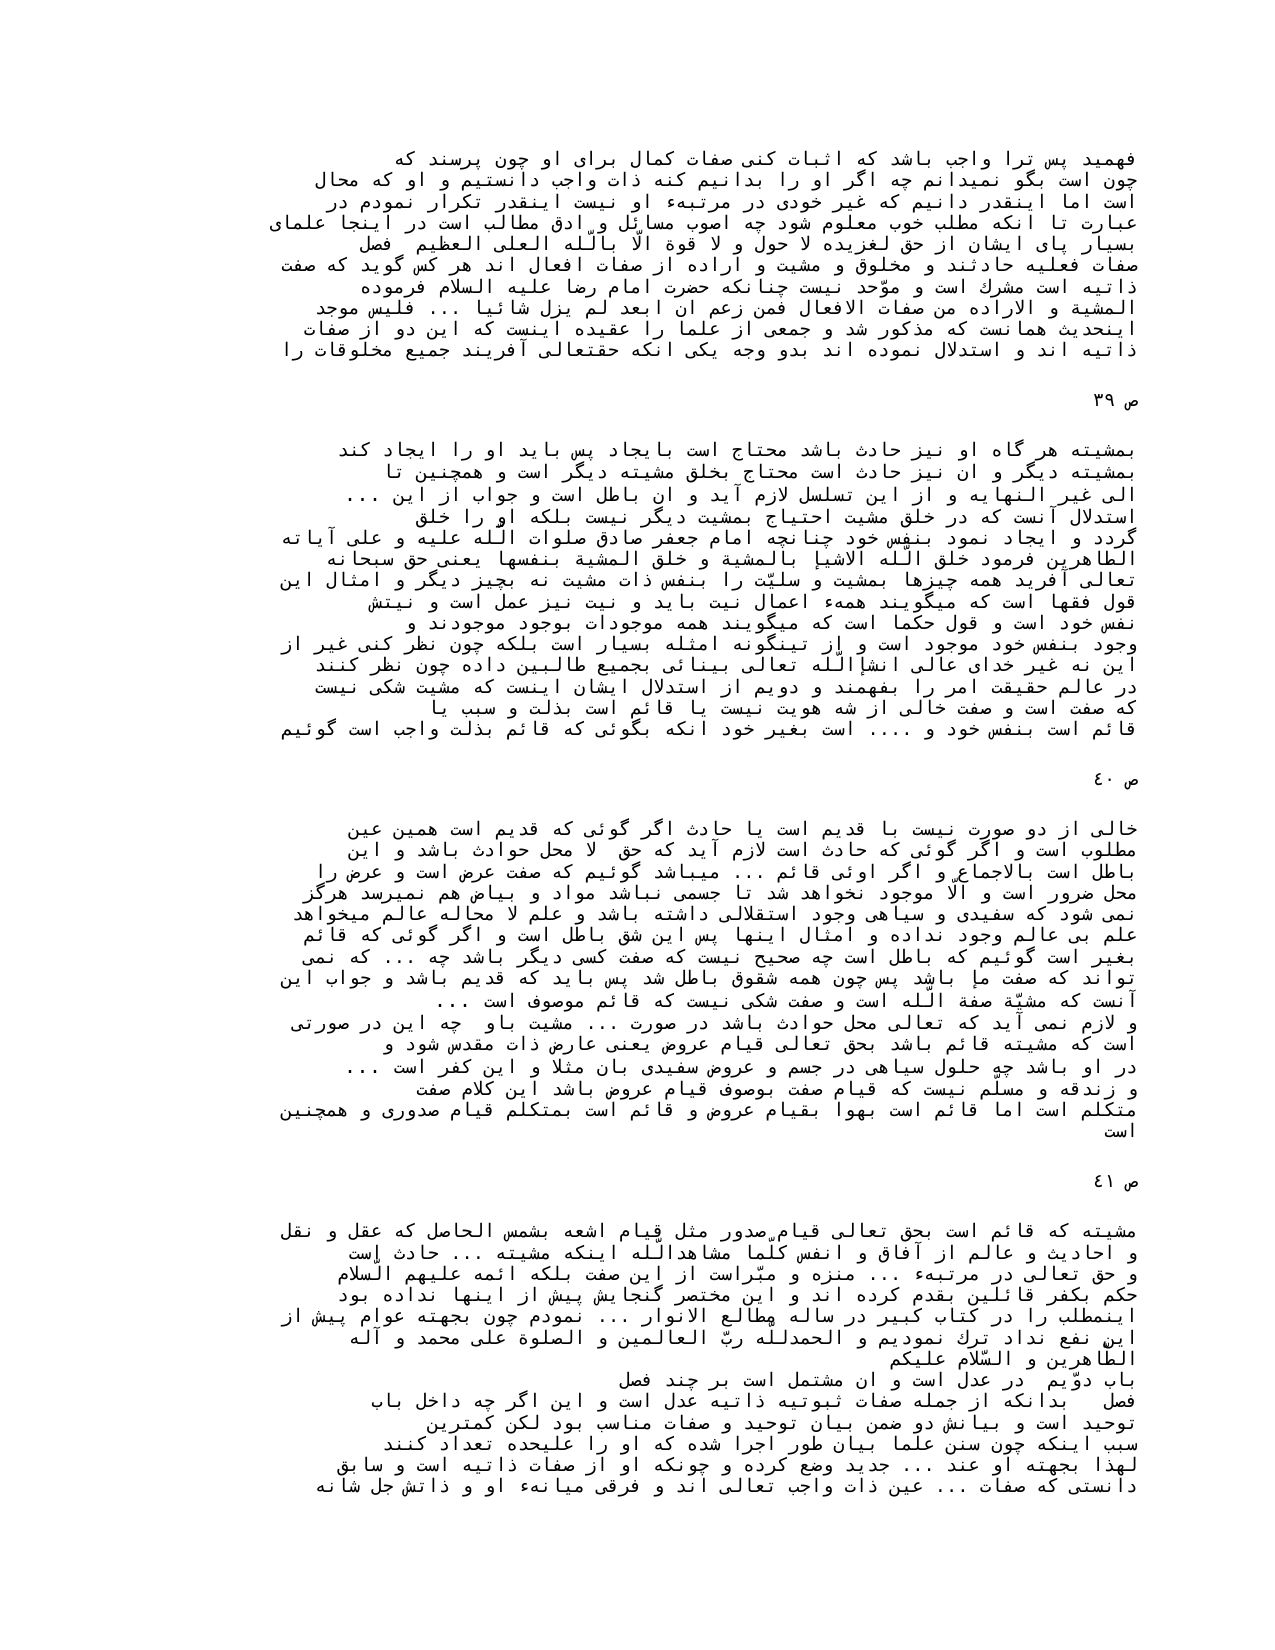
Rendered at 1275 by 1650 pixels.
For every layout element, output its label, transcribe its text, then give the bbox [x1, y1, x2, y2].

text كه صفت است و صفت خالی از شه هويت نيست يا قائم است بذلت و سبب يا [137, 699, 1138, 720]
text اينمطلب را در كتاب كبير در ساله مطالع الانوار ... نمودم چون بجهته عوام پيش از [137, 1307, 1138, 1328]
text چون است بگو نميدانم چه اگر او را بدانيم كنه ذات واجب دانستيم و او كه محال [137, 171, 1138, 192]
text تعالی آفريد همه چيزها بمشيت و سليّت را بنفس ذات مشيت نه بچيز ديگر و امثال اين [137, 571, 1138, 592]
text است [137, 1122, 1138, 1143]
text ذاتيه است مشرك است و موّحد نيست چنانكه حضرت امام رضا عليه السلام فرموده [137, 277, 1138, 299]
text مطلوب است و اگر گوئی كه حادث است لازم آيد كه حق لا محل حوادث باشد و اين [137, 841, 1138, 862]
text و لازم نمی آيد كه تعالی محل حوادث باشد در صورت ... مشيت باو چه اين در صورتی [137, 1013, 1138, 1035]
text باطل است بالاجماع و اگر اوئی قائم ... ميباشد گوئيم كه صفت عرض است و عرض را [137, 862, 1138, 884]
text عبارت تا انكه مطلب خوب معلوم شود چه اصوب مسائل و ادق مطالب است در اينجا علمای [137, 214, 1138, 235]
text است كه مشيته قائم باشد بحق تعالی قيام عروض يعنی عارض ذات مقدس شود و [137, 1035, 1138, 1056]
text خالی از دو صورت نيست با قديم است يا حادث اگر گوئی كه قديم است همين عين [137, 820, 1138, 841]
text ذاتيه اند و استدلال نموده اند بدو وجه يكی انكه حقتعالی آفريند جميع مخلوقات را [137, 341, 1138, 362]
text ... الی غير النهايه و از اين تسلسل لازم آيد و ان باطل است و جواب از اين [137, 484, 1138, 507]
text صفات فعليه حادثند و مخلوق و مشيت و اراده از صفات افعال اند هر كس گويد كه صفت [137, 256, 1138, 277]
text نفس خود است و قول حكما است كه ميگويند همه موجودات بوجود موجودند و [137, 614, 1138, 635]
text است اما اينقدر دانيم كه غير خودی در مرتبهء او نيست اينقدر تكرار نمودم در [137, 192, 1138, 214]
text متكلم است اما قائم است بهوا بقيام عروض و قائم است بمتكلم قيام صدوری و همچنين [137, 1101, 1138, 1122]
text تواند كه صفت مإ باشد پس چون همه شقوق باطل شد پس بايد كه قديم باشد و جواب اين [137, 969, 1138, 990]
text بسيار پای ايشان از حق لغزيده لا حول و لا قوة الّا بالّله العلی العظيم فصل [137, 235, 1138, 256]
text اين نفع نداد ترك نموديم و الحمدللّه ربّ العالمين و الصلوة علی محمد و آله [137, 1328, 1138, 1350]
text ص ٤٠ [137, 770, 1138, 791]
text محل ضرور است و الّا موجود نخواهد شد تا جسمی نباشد مواد و بياض هم نميرسد هرگز [137, 884, 1138, 905]
text نمی شود كه سفيدی و سياهی وجود استقلالی داشته باشد و علم لا محاله عالم ميخواهد [137, 905, 1138, 926]
text دانستی كه صفات ... عين ذات واجب تعالی اند و فرقی ميانهء او و ذاتش جل شانه [137, 1477, 1138, 1498]
text ص ٣٩ [137, 391, 1138, 412]
text و حق تعالی در مرتبهء ... منزه و مبّراست از اين صفت بلكه ائمه عليهم الّسلام [137, 1265, 1138, 1286]
text قول فقها است كه ميگويند همهء اعمال نيت بايد و نيت نيز عمل است و نيتش [137, 592, 1138, 614]
text در عالم حقيقت امر را بفهمند و دويم از استدلال ايشان اينست كه مشيت شكی نيست [137, 677, 1138, 699]
text بمشيته هر گاه او نيز حادث باشد محتاج است بايجاد پس بايد او را ايجاد كند [137, 441, 1138, 462]
text ص ٤١ [137, 1172, 1138, 1193]
text توحيد است و بيانش دو ضمن بيان توحيد و صفات مناسب بود لكن كمترين [137, 1413, 1138, 1435]
text اين نه غير خدای عالی انشإالّله تعالی بينائی بجميع طالبين داده چون نظر كنند [137, 656, 1138, 677]
text وجود بنفس خود موجود است و از تينگونه امثله بسيار است بلكه چون نظر كنی غير از [137, 635, 1138, 656]
text ... آنست كه مشيّة صفة الّله است و صفت شكی نيست كه قائم موصوف است [137, 990, 1138, 1013]
text حكم بكفر قائلين بقدم كرده اند و اين مختصر گنجايش پيش از اينها نداده بود [137, 1286, 1138, 1307]
text مشيته كه قائم است بحق تعالی قيام صدور مثل قيام اشعه بشمس الحاصل كه عقل و نقل [137, 1222, 1138, 1243]
text فهميد پس ترا واجب باشد كه اثبات كنی صفات كمال برای او چون پرسند كه [137, 150, 1138, 171]
text علم بی عالم وجود نداده و امثال اينها پس اين شق باطل است و اگر گوئی كه قائم [137, 926, 1138, 947]
text المشية و الاراده من صفات الافعال فمن زعم ان ابعد لم يزل شائيا ... فليس موجد [137, 299, 1138, 320]
text و احاديث و عالم از آفاق و انفس كلّما مشاهدالّله اينكه مشيته ... حادث است [137, 1243, 1138, 1265]
text ... در او باشد چه حلول سياهی در جسم و عروض سفيدی بان مثلا و اين كفر است [137, 1056, 1138, 1080]
text لهذا بجهته او عند ... جديد وضع كرده و چونكه او از صفات ذاتيه است و سابق [137, 1456, 1138, 1477]
text سبب اينكه چون سنن علما بيان طور اجرا شده كه او را عليحده تعداد كنند [137, 1435, 1138, 1456]
text و زندقه و مسلّم نيست كه قيام صفت بوصوف قيام عروض باشد اين كلام صفت [137, 1080, 1138, 1101]
text قائم است بنفس خود و .... است بغير خود انكه بگوئی كه قائم بذلت واجب است گوئيم [137, 720, 1138, 741]
text اينحديث همانست كه مذكور شد و جمعی از علما را عقيده اينست كه اين دو از صفات [137, 320, 1138, 341]
text الطاهرين فرمود خلق الّله الاشيإ بالمشية و خلق المشية بنفسها يعنی حق سبحانه [137, 550, 1138, 571]
text استدلال آنست كه در خلق مشيت احتياج بمشيت ديگر نيست بلكه او را خلق [137, 507, 1138, 529]
text گردد و ايجاد نمود بنفس خود چنانچه امام جعفر صادق صلوات الّله عليه و علی آياته [137, 529, 1138, 550]
text الطّاهرين و السّلام عليكم [137, 1350, 1138, 1371]
text فصل بدانكه از جمله صفات ثبوتيه ذاتيه عدل است و اين اگر چه داخل باب [137, 1392, 1138, 1413]
text باب دوّيم در عدل است و ان مشتمل است بر چند فصل [137, 1371, 1138, 1392]
text بغير است گوئيم كه باطل است چه صحيح نيست كه صفت كسی ديگر باشد چه ... كه نمی [137, 947, 1138, 969]
text بمشيته ديگر و ان نيز حادث است محتاج بخلق مشيته ديگر است و همچنين تا [137, 462, 1138, 484]
